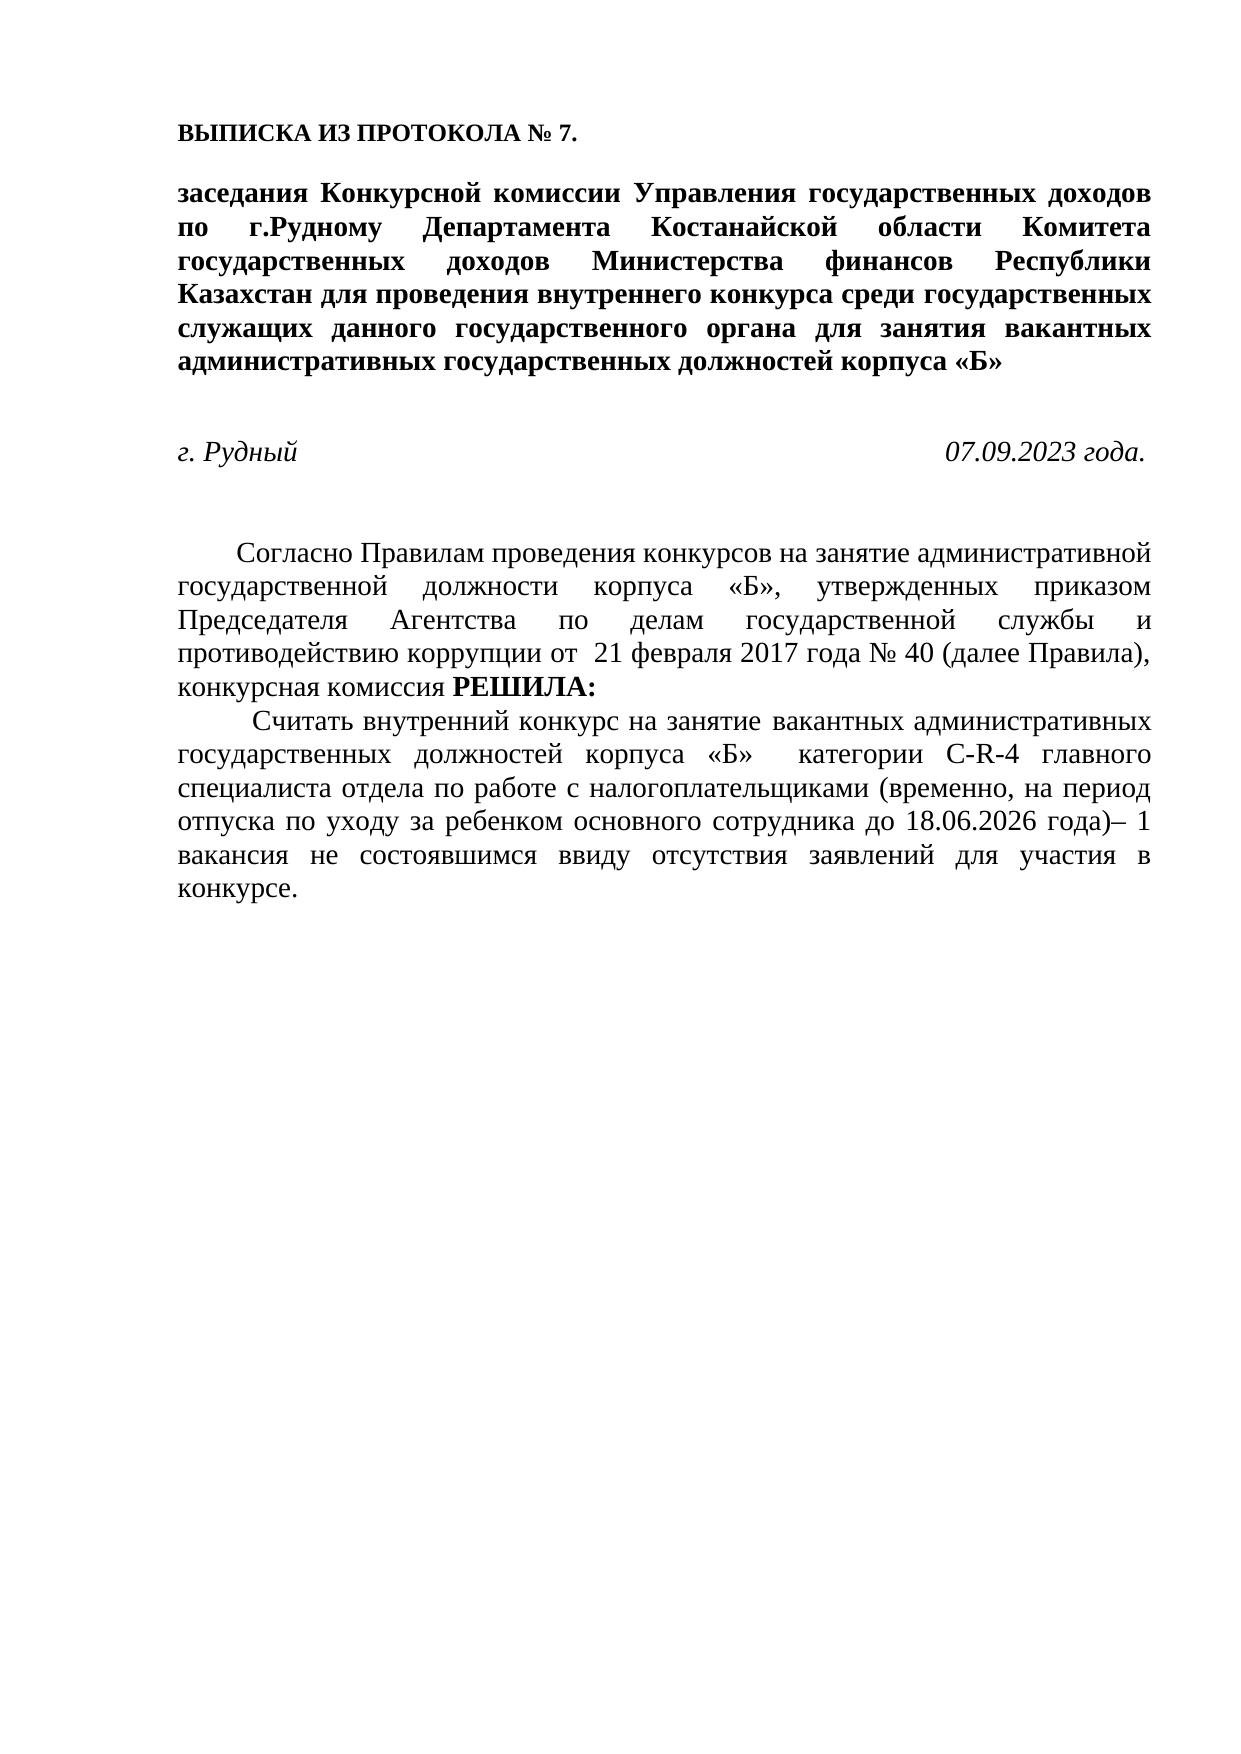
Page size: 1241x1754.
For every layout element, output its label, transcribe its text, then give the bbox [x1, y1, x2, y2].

text г. Рудный 07.09.2023 года. [177, 434, 1152, 501]
text Считать внутренний конкурс на занятие вакантных административных государственных должностей корпуса «Б» категории С-R-4 главного специалиста отдела по работе с налогоплательщиками (временно, на период отпуска по уходу за ребенком основного сотрудника до 18.06.2026 года)– 1 вакансия не состоявшимся ввиду отсутствия заявлений для участия в конкурсе. [177, 703, 1152, 904]
text ВЫПИСКА ИЗ ПРОТОКОЛА № 7. [177, 118, 1152, 147]
text Согласно Правилам проведения конкурсов на занятие административной государственной должности корпуса «Б», утвержденных приказом Председателя Агентства по делам государственной службы и противодействию коррупции от 21 февраля 2017 года № 40 (далее Правила), конкурсная комиссия РЕШИЛА: [177, 535, 1152, 703]
text заседания Конкурсной комиссии Управления государственных доходов по г.Рудному Департамента Костанайской области Комитета государственных доходов Министерства финансов Республики Казахстан для проведения внутреннего конкурса среди государственных служащих данного государственного органа для занятия вакантных административных государственных должностей корпуса «Б» [177, 176, 1152, 377]
